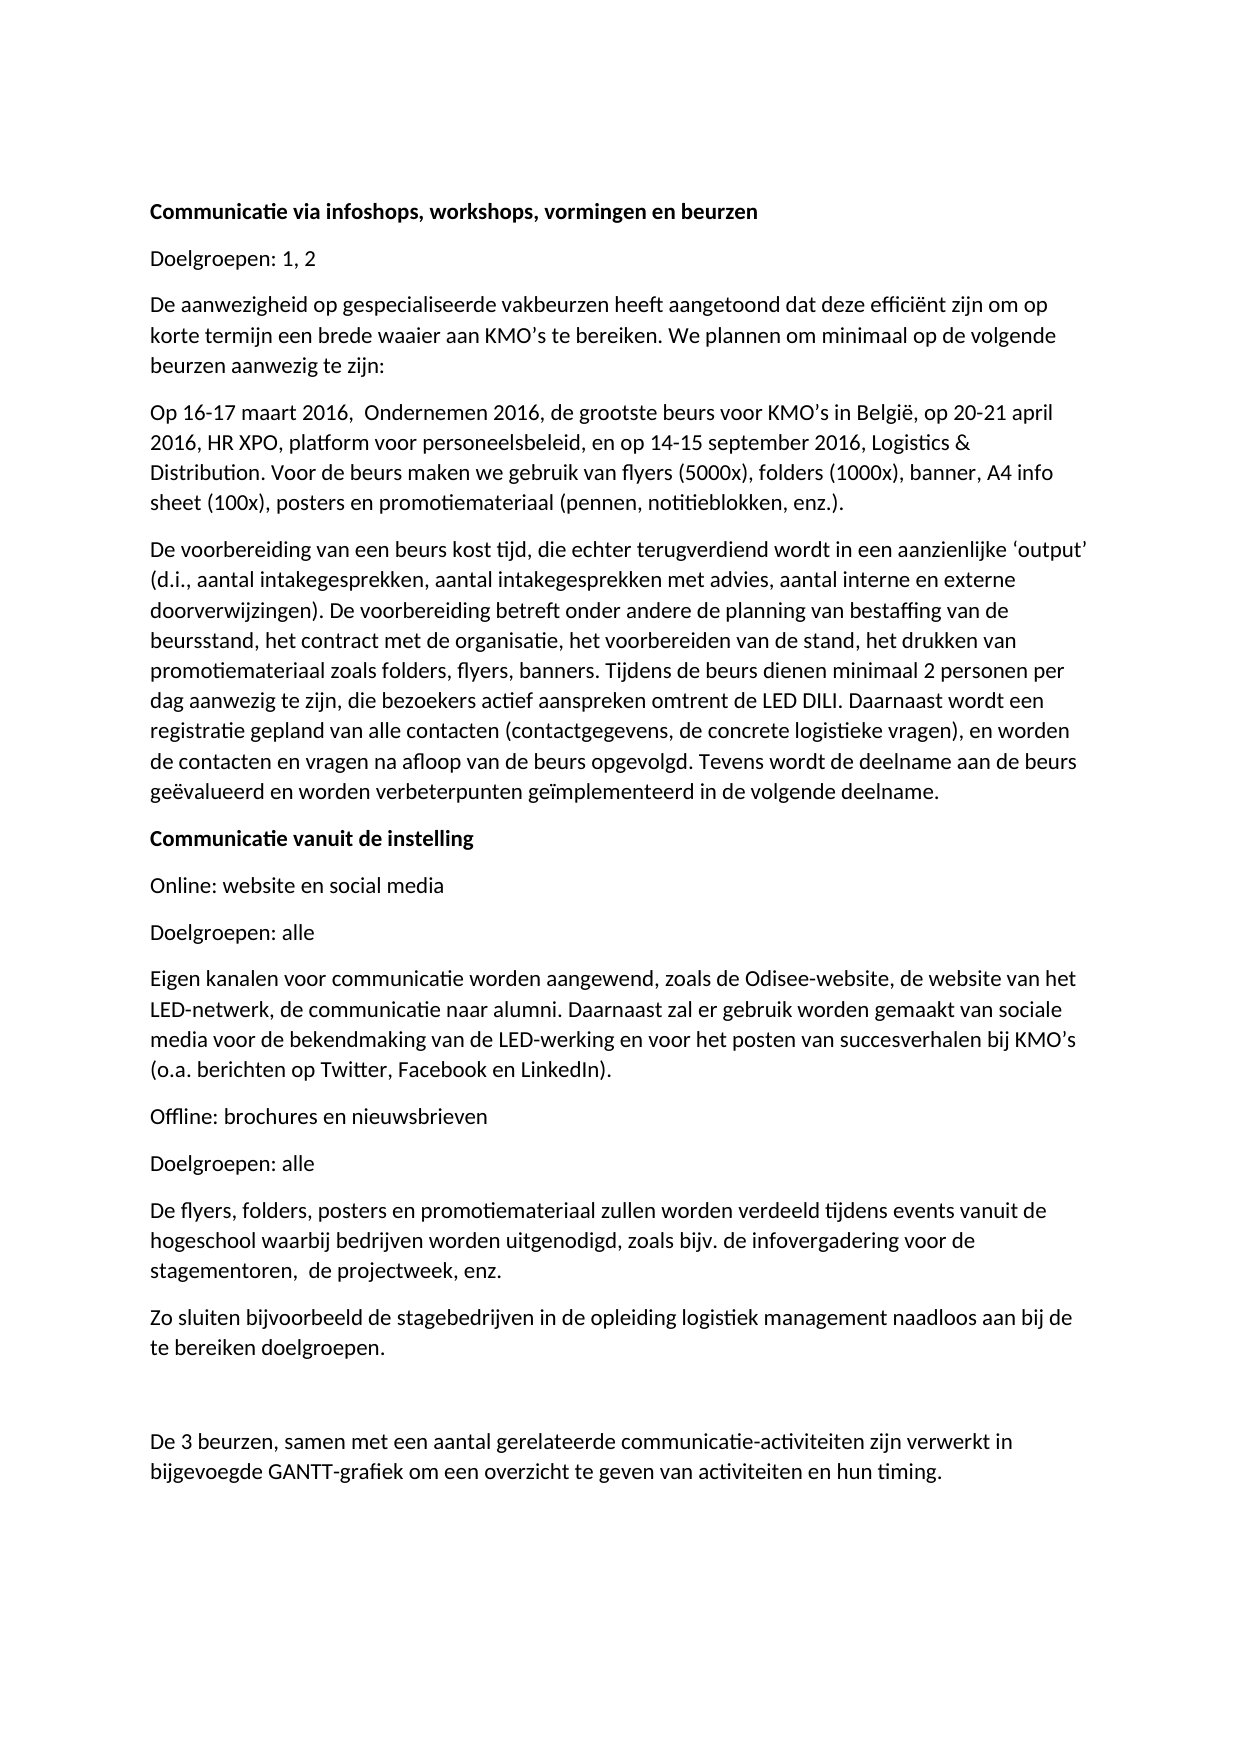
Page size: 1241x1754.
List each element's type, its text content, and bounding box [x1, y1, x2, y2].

text De aanwezigheid op gespecialiseerde vakbeurzen heeft aangetoond dat deze efficiënt zijn om op korte termijn een brede waaier aan KMO’s te bereiken. We plannen om minimaal op de volgende beurzen aanwezig te zijn: [150, 291, 1090, 379]
text Communicatie vanuit de instelling [150, 824, 1090, 852]
text De 3 beurzen, samen met een aantal gerelateerde communicatie-activiteiten zijn verwerkt in bijgevoegde GANTT-grafiek om een overzicht te geven van activiteiten en hun timing. [150, 1427, 1090, 1485]
text De flyers, folders, posters en promotiemateriaal zullen worden verdeeld tijdens events vanuit de hogeschool waarbij bedrijven worden uitgenodigd, zoals bijv. de infovergadering voor de stagementoren, de projectweek, enz. [150, 1196, 1090, 1284]
text Zo sluiten bijvoorbeeld de stagebedrijven in de opleiding logistiek management naadloos aan bij de te bereiken doelgroepen. [150, 1303, 1090, 1361]
text Eigen kanalen voor communicatie worden aangewend, zoals de Odisee-website, de website van het LED-netwerk, de communicatie naar alumni. Daarnaast zal er gebruik worden gemaakt van sociale media voor de bekendmaking van de LED-werking en voor het posten van succesverhalen bij KMO’s (o.a. berichten op Twitter, Facebook en LinkedIn). [150, 964, 1090, 1083]
text Offline: brochures en nieuwsbrieven [150, 1102, 1090, 1130]
text De voorbereiding van een beurs kost tijd, die echter terugverdiend wordt in een aanzienlijke ‘output’ (d.i., aantal intakegesprekken, aantal intakegesprekken met advies, aantal interne en externe doorverwijzingen). De voorbereiding betreft onder andere de planning van bestaffing van de beursstand, het contract met de organisatie, het voorbereiden van de stand, het drukken van promotiemateriaal zoals folders, flyers, banners. Tijdens de beurs dienen minimaal 2 personen per dag aanwezig te zijn, die bezoekers actief aanspreken omtrent de LED DILI. Daarnaast wordt een registratie gepland van alle contacten (contactgegevens, de concrete logistieke vragen), en worden de contacten en vragen na afloop van de beurs opgevolgd. Tevens wordt de deelname aan de beurs geëvalueerd en worden verbeterpunten geïmplementeerd in de volgende deelname. [150, 535, 1090, 805]
text Doelgroepen: alle [150, 918, 1090, 946]
text Doelgroepen: 1, 2 [150, 244, 1090, 272]
text Doelgroepen: alle [150, 1149, 1090, 1177]
text Communicatie via infoshops, workshops, vormingen en beurzen [150, 197, 1090, 225]
text Op 16-17 maart 2016, Ondernemen 2016, de grootste beurs voor KMO’s in België, op 20-21 april 2016, HR XPO, platform voor personeelsbeleid, en op 14-15 september 2016, Logistics & Distribution. Voor de beurs maken we gebruik van flyers (5000x), folders (1000x), banner, A4 info sheet (100x), posters en promotiemateriaal (pennen, notitieblokken, enz.). [150, 398, 1090, 517]
text Online: website en social media [150, 871, 1090, 899]
